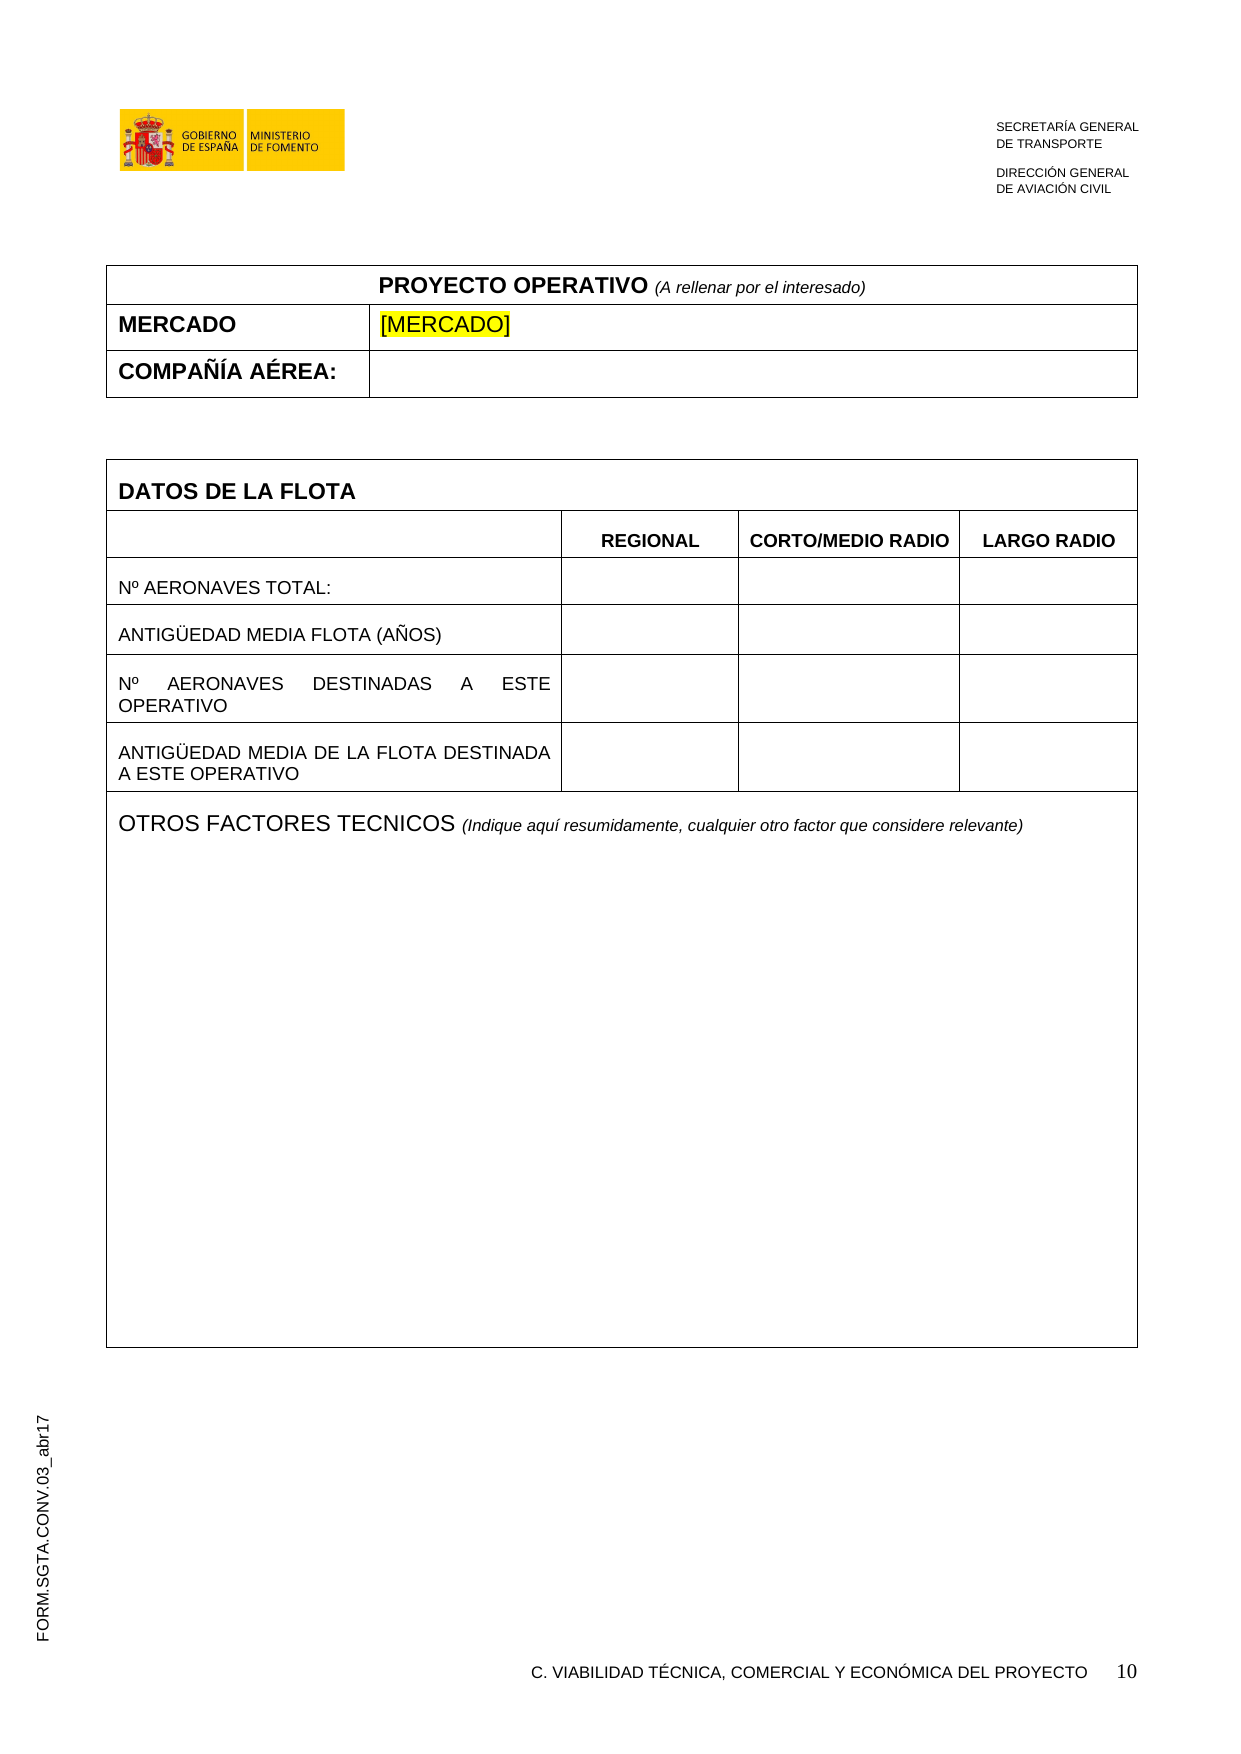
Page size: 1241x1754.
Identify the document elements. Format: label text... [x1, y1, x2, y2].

table_cell [739, 605, 959, 653]
table_cell [562, 605, 738, 653]
table_cell [739, 723, 959, 791]
table_cell [960, 605, 1137, 653]
table_cell REGIONAL [562, 511, 738, 557]
table_header DATOS DE LA FLOTA [107, 460, 1137, 510]
table_cell [960, 558, 1137, 604]
table_cell [562, 655, 738, 722]
table_cell ANTIGÜEDAD MEDIA FLOTA (AÑOS) [107, 605, 561, 653]
table_cell [960, 655, 1137, 722]
table_cell Nº AERONAVES TOTAL: [107, 558, 561, 604]
table_cell LARGO RADIO [960, 511, 1137, 557]
table_cell OTROS FACTORES TECNICOS (Indique aquí resumidamente, cualquier otro factor que considere relevante) [107, 792, 1137, 1347]
table_cell Nº AERONAVES DESTINADAS A ESTE OPERATIVO [107, 655, 561, 722]
table_cell [562, 723, 738, 791]
table_cell [739, 655, 959, 722]
picture [119, 109, 345, 171]
table_cell [960, 723, 1137, 791]
table_cell [562, 558, 738, 604]
table_cell [107, 511, 561, 557]
table_cell [739, 558, 959, 604]
table_cell ANTIGÜEDAD MEDIA DE LA FLOTA DESTINADA A ESTE OPERATIVO [107, 723, 561, 791]
table_cell CORTO/MEDIO RADIO [739, 511, 959, 557]
